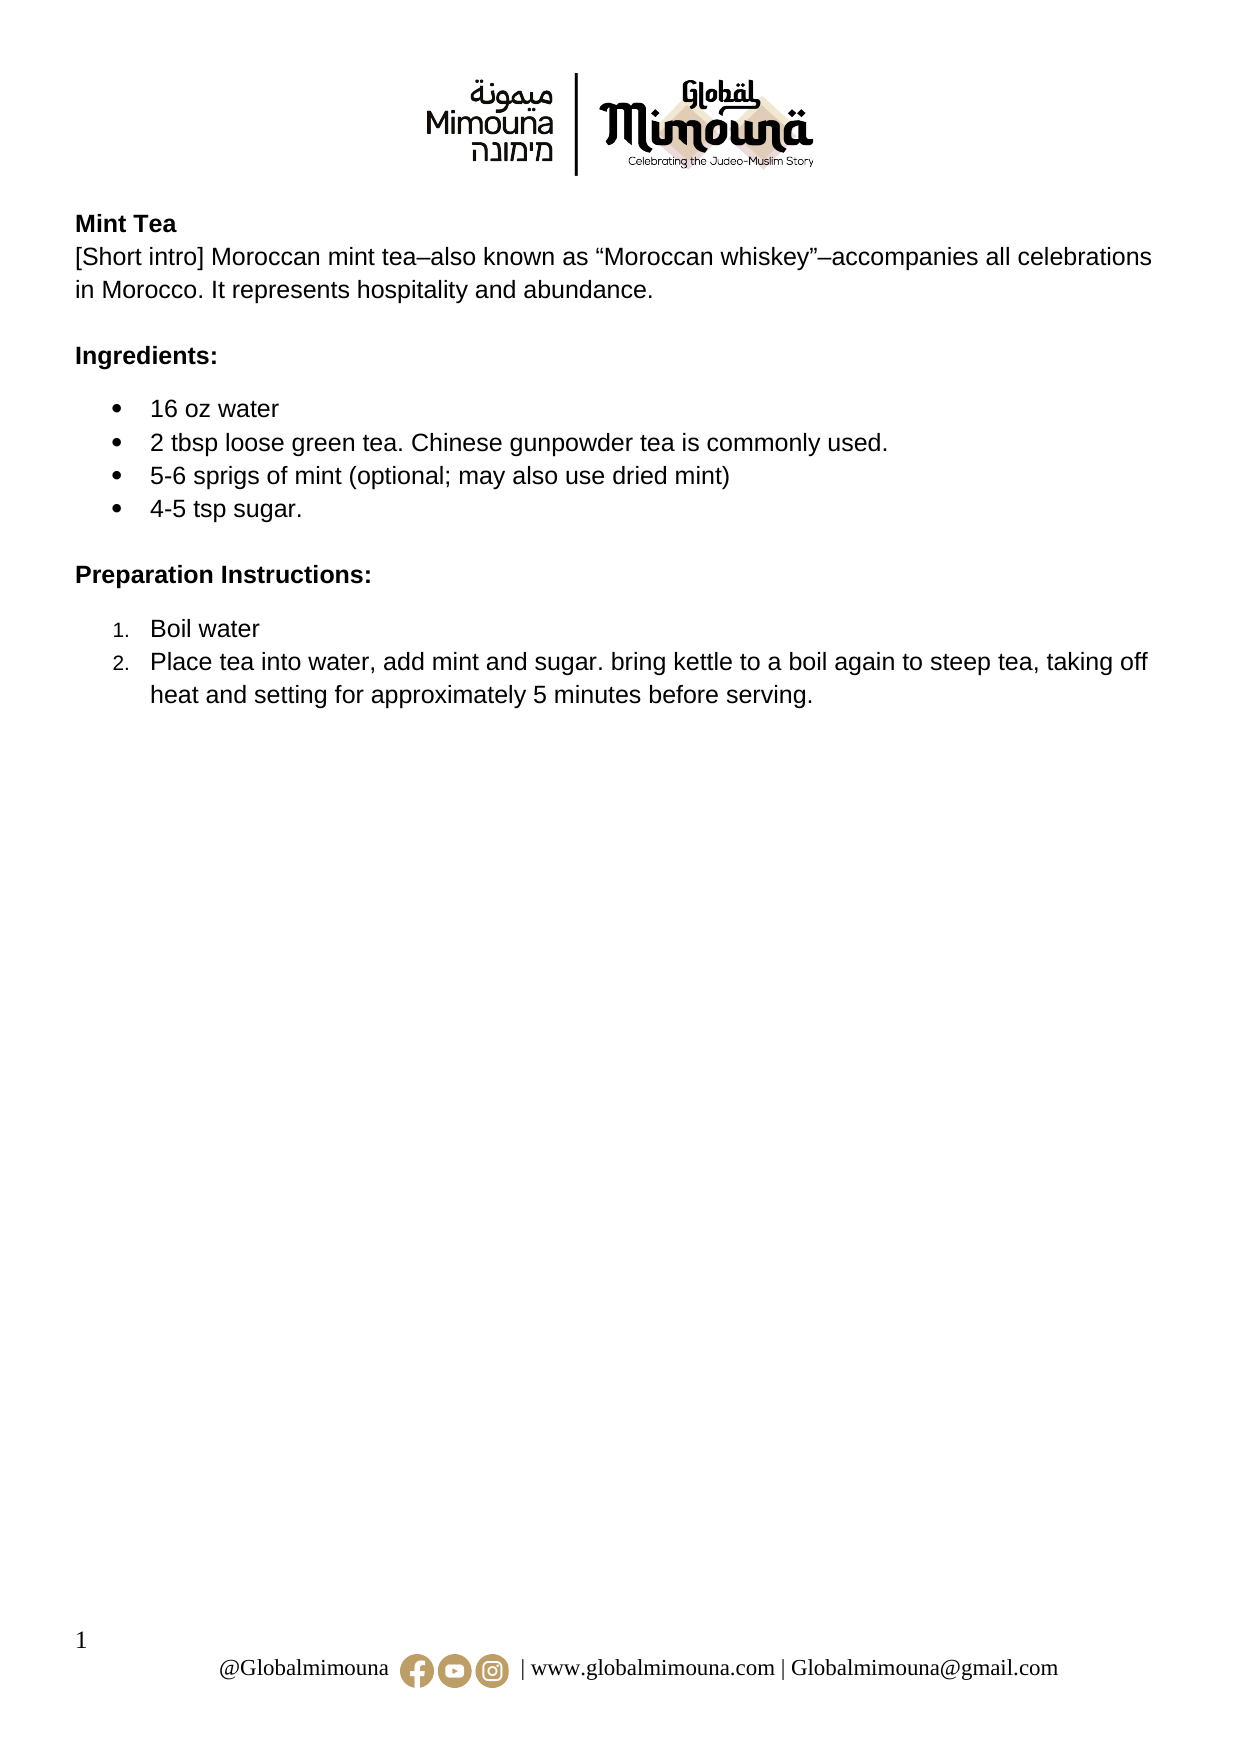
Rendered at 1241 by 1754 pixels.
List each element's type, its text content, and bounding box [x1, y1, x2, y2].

text Preparation Instructions: [75, 560, 1165, 589]
picture [427, 73, 814, 176]
list Place tea into water, add mint and sugar. bring kettle to a boil again to steep tea, taking off heat and setting for approximately 5 minutes before serving. [112, 647, 1165, 708]
text Mint Tea [75, 208, 1165, 237]
text Ingredients: [75, 341, 1165, 369]
list Boil water [112, 614, 1165, 642]
text [Short intro] Moroccan mint tea–also known as “Moroccan whiskey”–accompanies all celebrations in Morocco. It represents hospitality and abundance. [75, 242, 1165, 303]
list 2 tbsp loose green tea. Chinese gunpowder tea is commonly used. [112, 427, 1165, 456]
list 4-5 tsp sugar. [112, 494, 1165, 523]
picture [400, 1654, 509, 1688]
list 16 oz water [112, 394, 1165, 423]
list 5-6 sprigs of mint (optional; may also use dried mint) [112, 461, 1165, 489]
